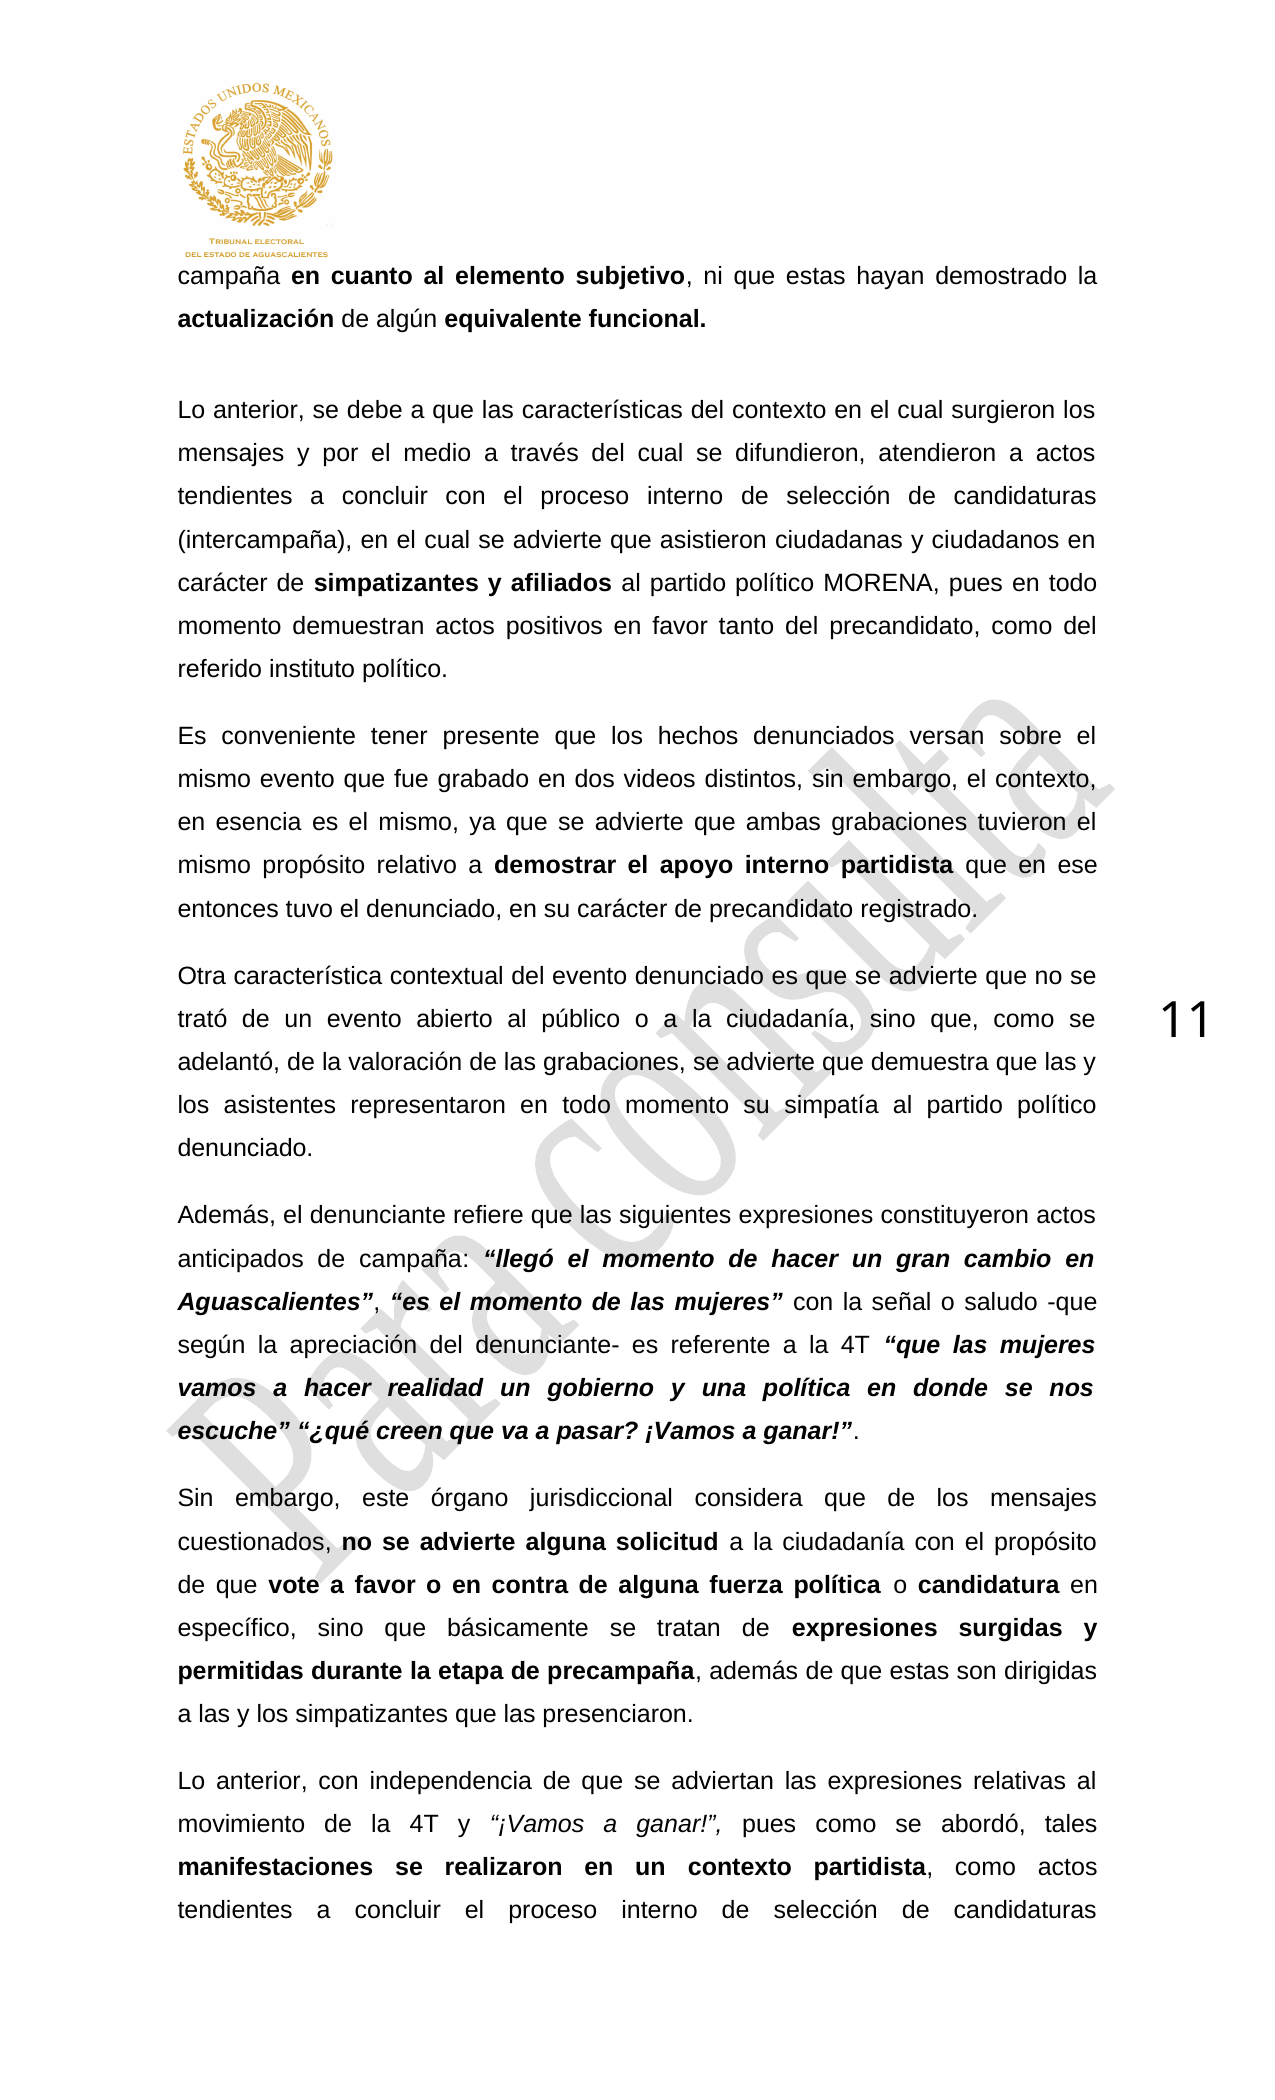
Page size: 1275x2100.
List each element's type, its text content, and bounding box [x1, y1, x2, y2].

text Otra característica contextual del evento denunciado es que se advierte que no se trató de un evento abierto al público o a la ciudadanía, sino que, como se adelantó, de la valoración de las grabaciones, se advierte que demuestra que las y los asistentes representaron en todo momento su simpatía al partido político denunciado. [177, 961, 1098, 1162]
picture [177, 73, 339, 261]
text Lo anterior, se debe a que las características del contexto en el cual surgieron los mensajes y por el medio a través del cual se difundieron, atendieron a actos tendientes a concluir con el proceso interno de selección de candidaturas (intercampaña), en el cual se advierte que asistieron ciudadanas y ciudadanos en carácter de simpatizantes y afiliados al partido político MORENA, pues en todo momento demuestran actos positivos en favor tanto del precandidato, como del referido instituto político. [177, 395, 1098, 683]
text Es conveniente tener presente que los hechos denunciados versan sobre el mismo evento que fue grabado en dos videos distintos, sin embargo, el contexto, en esencia es el mismo, ya que se advierte que ambas grabaciones tuvieron el mismo propósito relativo a demostrar el apoyo interno partidista que en ese entonces tuvo el denunciado, en su carácter de precandidato registrado. [177, 721, 1098, 922]
text Además, el denunciante refiere que las siguientes expresiones constituyeron actos anticipados de campaña: “llegó el momento de hacer un gran cambio en Aguascalientes”, “es el momento de las mujeres” con la señal o saludo -que según la apreciación del denunciante- es referente a la 4T “que las mujeres vamos a hacer realidad un gobierno y una política en donde se nos escuche” “¿qué creen que va a pasar? ¡Vamos a ganar!”. [177, 1201, 1098, 1445]
text Sin embargo, este órgano jurisdiccional considera que de los mensajes cuestionados, no se advierte alguna solicitud a la ciudadanía con el propósito de que vote a favor o en contra de alguna fuerza política o candidatura en específico, sino que básicamente se tratan de expresiones surgidas y permitidas durante la etapa de precampaña, además de que estas son dirigidas a las y los simpatizantes que las presenciaron. [177, 1483, 1098, 1728]
